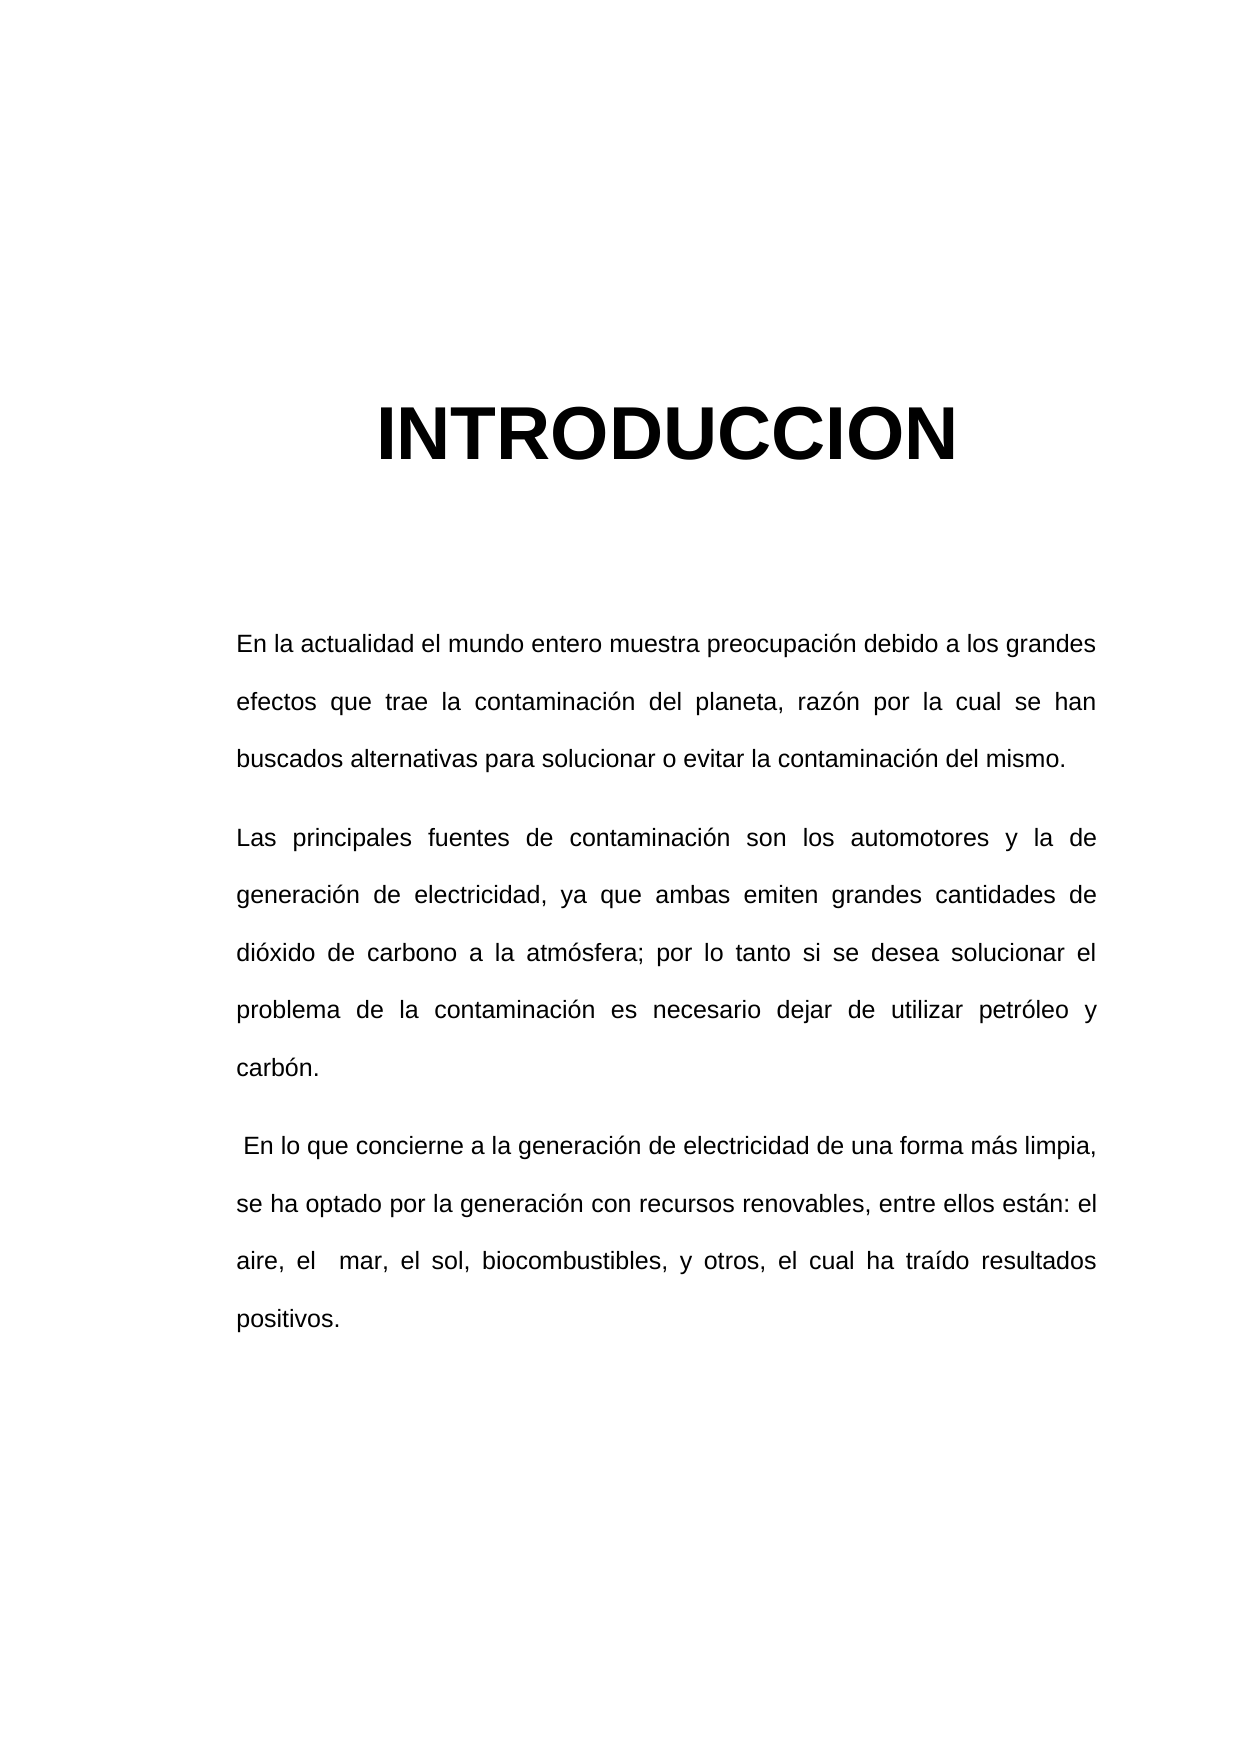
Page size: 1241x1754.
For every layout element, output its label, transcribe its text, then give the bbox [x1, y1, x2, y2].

text Las principales fuentes de contaminación son los automotores y la de generación de electricidad, ya que ambas emiten grandes cantidades de dióxido de carbono a la atmósfera; por lo tanto si se desea solucionar el problema de la contaminación es necesario dejar de utilizar petróleo y carbón. [236, 823, 1098, 1081]
text INTRODUCCION [236, 389, 1098, 476]
text En la actualidad el mundo entero muestra preocupación debido a los grandes efectos que trae la contaminación del planeta, razón por la cual se han buscados alternativas para solucionar o evitar la contaminación del mismo. [236, 629, 1098, 773]
text En lo que concierne a la generación de electricidad de una forma más limpia, se ha optado por la generación con recursos renovables, entre ellos están: el aire, el mar, el sol, biocombustibles, y otros, el cual ha traído resultados positivos. [236, 1131, 1098, 1332]
